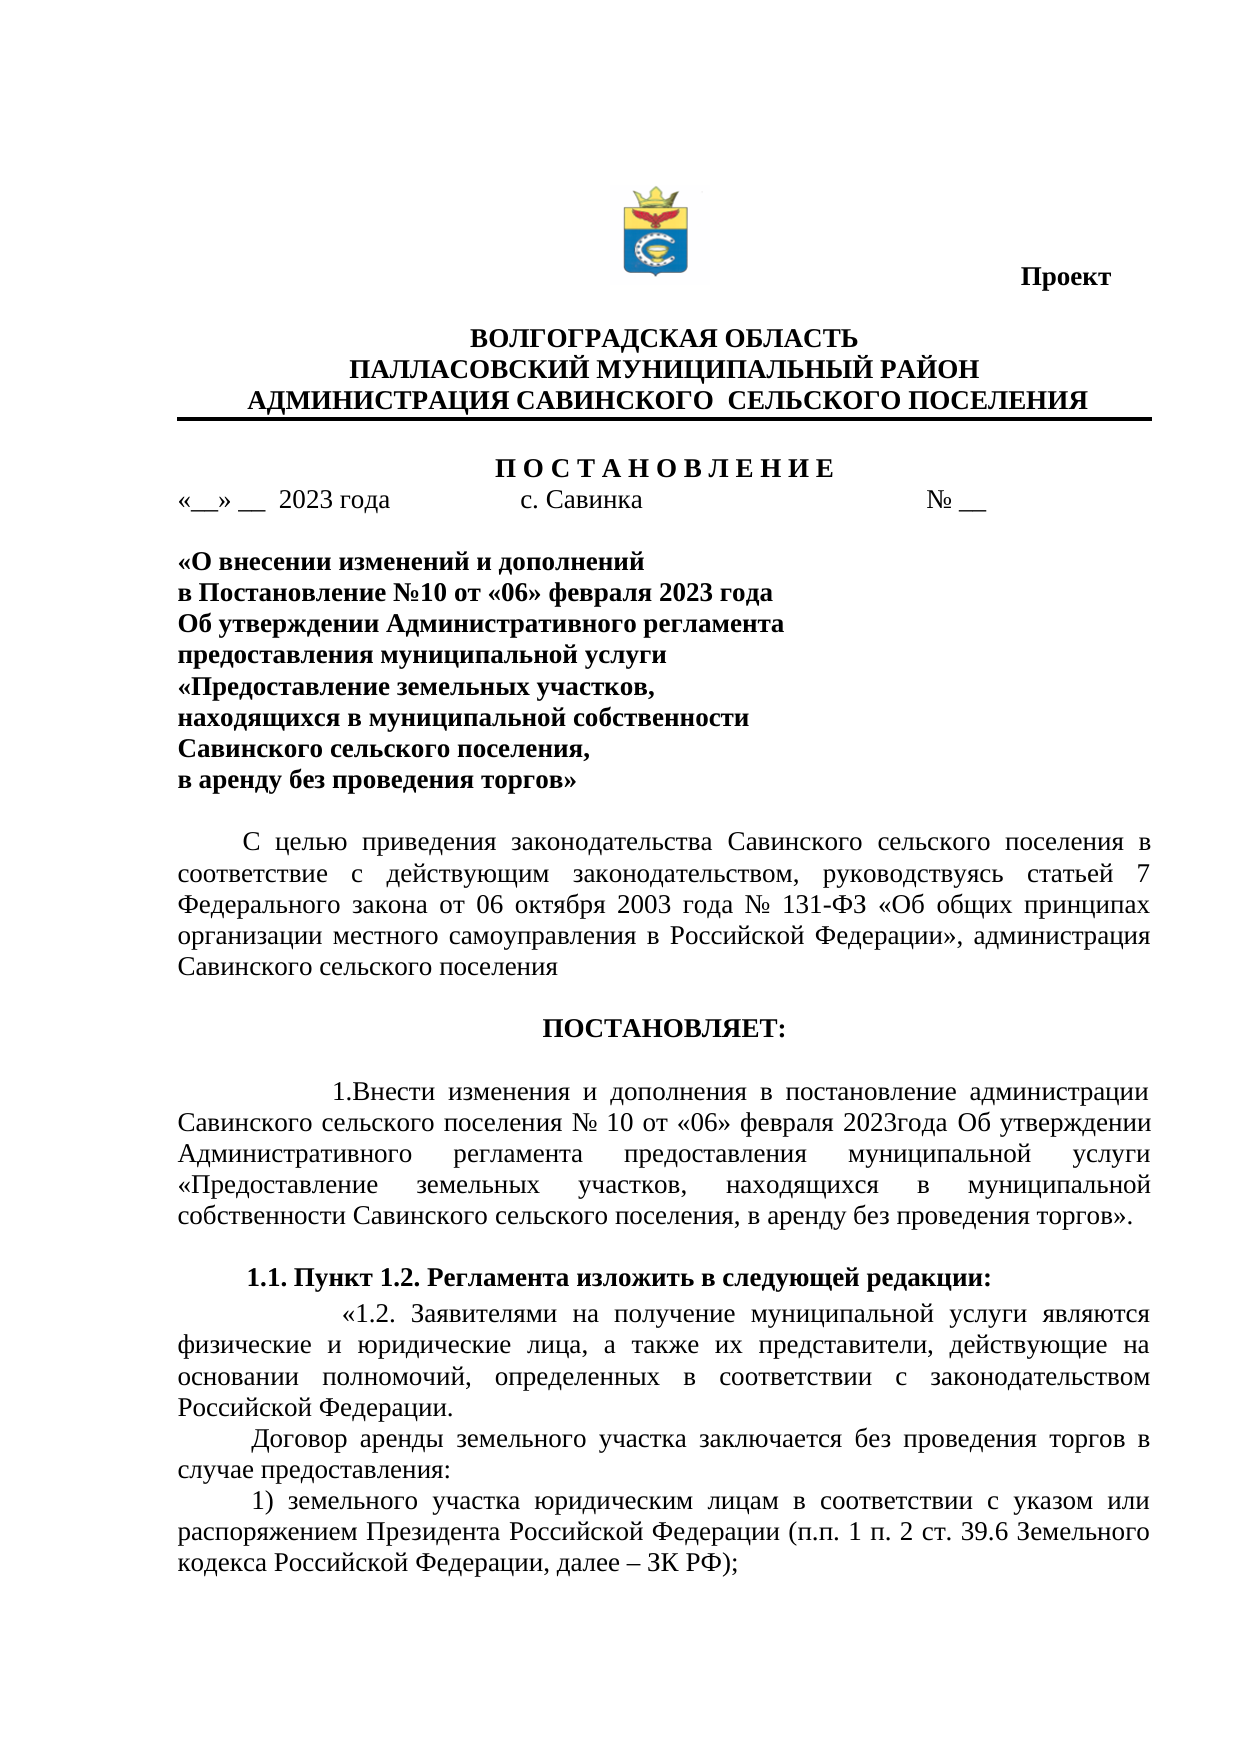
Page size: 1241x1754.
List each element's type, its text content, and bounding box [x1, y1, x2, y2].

text в аренду без проведения торгов» [177, 763, 1152, 794]
text 1.1. Пункт 1.2. Регламента изложить в следующей редакции: [177, 1262, 1152, 1293]
text Проект [177, 185, 1152, 291]
text предоставления муниципальной услуги [177, 639, 1152, 670]
text в Постановление №10 от «06» февраля 2023 года [177, 576, 1152, 607]
text ПАЛЛАСОВСКИЙ МУНИЦИПАЛЬНЫЙ РАЙОН АДМИНИСТРАЦИЯ САВИНСКОГО СЕЛЬСКОГО ПОСЕЛЕНИЯ [177, 353, 1152, 417]
text «1.2. Заявителями на получение муниципальной услуги являются физические и юридические лица, а также их представители, действующие на основании полномочий, определенных в соответствии с законодательством Российской Федерации. [177, 1297, 1152, 1422]
text 1.Внести изменения и дополнения в постановление администрации Савинского сельского поселения № 10 от «06» февраля 2023года Об утверждении Административного регламента предоставления муниципальной услуги «Предоставление земельных участков, находящихся в муниципальной собственности Савинского сельского поселения, в аренду без проведения торгов». [177, 1075, 1152, 1230]
text «Предоставление земельных участков, [177, 670, 1152, 701]
text 1) земельного участка юридическим лицам в соответствии с указом или распоряжением Президента Российской Федерации (п.п. 1 п. 2 ст. 39.6 Земельного кодекса Российской Федерации, далее – ЗК РФ); [177, 1484, 1152, 1578]
text «__» __ 2023 года с. Савинка № __ [177, 483, 1152, 514]
text Савинского сельского поселения, [177, 732, 1152, 763]
text П О С Т А Н О В Л Е Н И Е [177, 452, 1152, 483]
text Договор аренды земельного участка заключается без проведения торгов в случае предоставления: [177, 1422, 1152, 1484]
text С целью приведения законодательства Савинского сельского поселения в соответствие с действующим законодательством, руководствуясь статьей 7 Федерального закона от 06 октября 2003 года № 131-ФЗ «Об общих принципах организации местного самоуправления в Российской Федерации», администрация Савинского сельского поселения [177, 826, 1152, 981]
picture [609, 185, 710, 285]
text Об утверждении Административного регламента [177, 607, 1152, 639]
text ПОСТАНОВЛЯЕТ: [177, 1012, 1152, 1043]
text «О внесении изменений и дополнений [177, 545, 1152, 576]
text находящихся в муниципальной собственности [177, 701, 1152, 732]
text ВОЛГОГРАДСКАЯ ОБЛАСТЬ [177, 322, 1152, 353]
